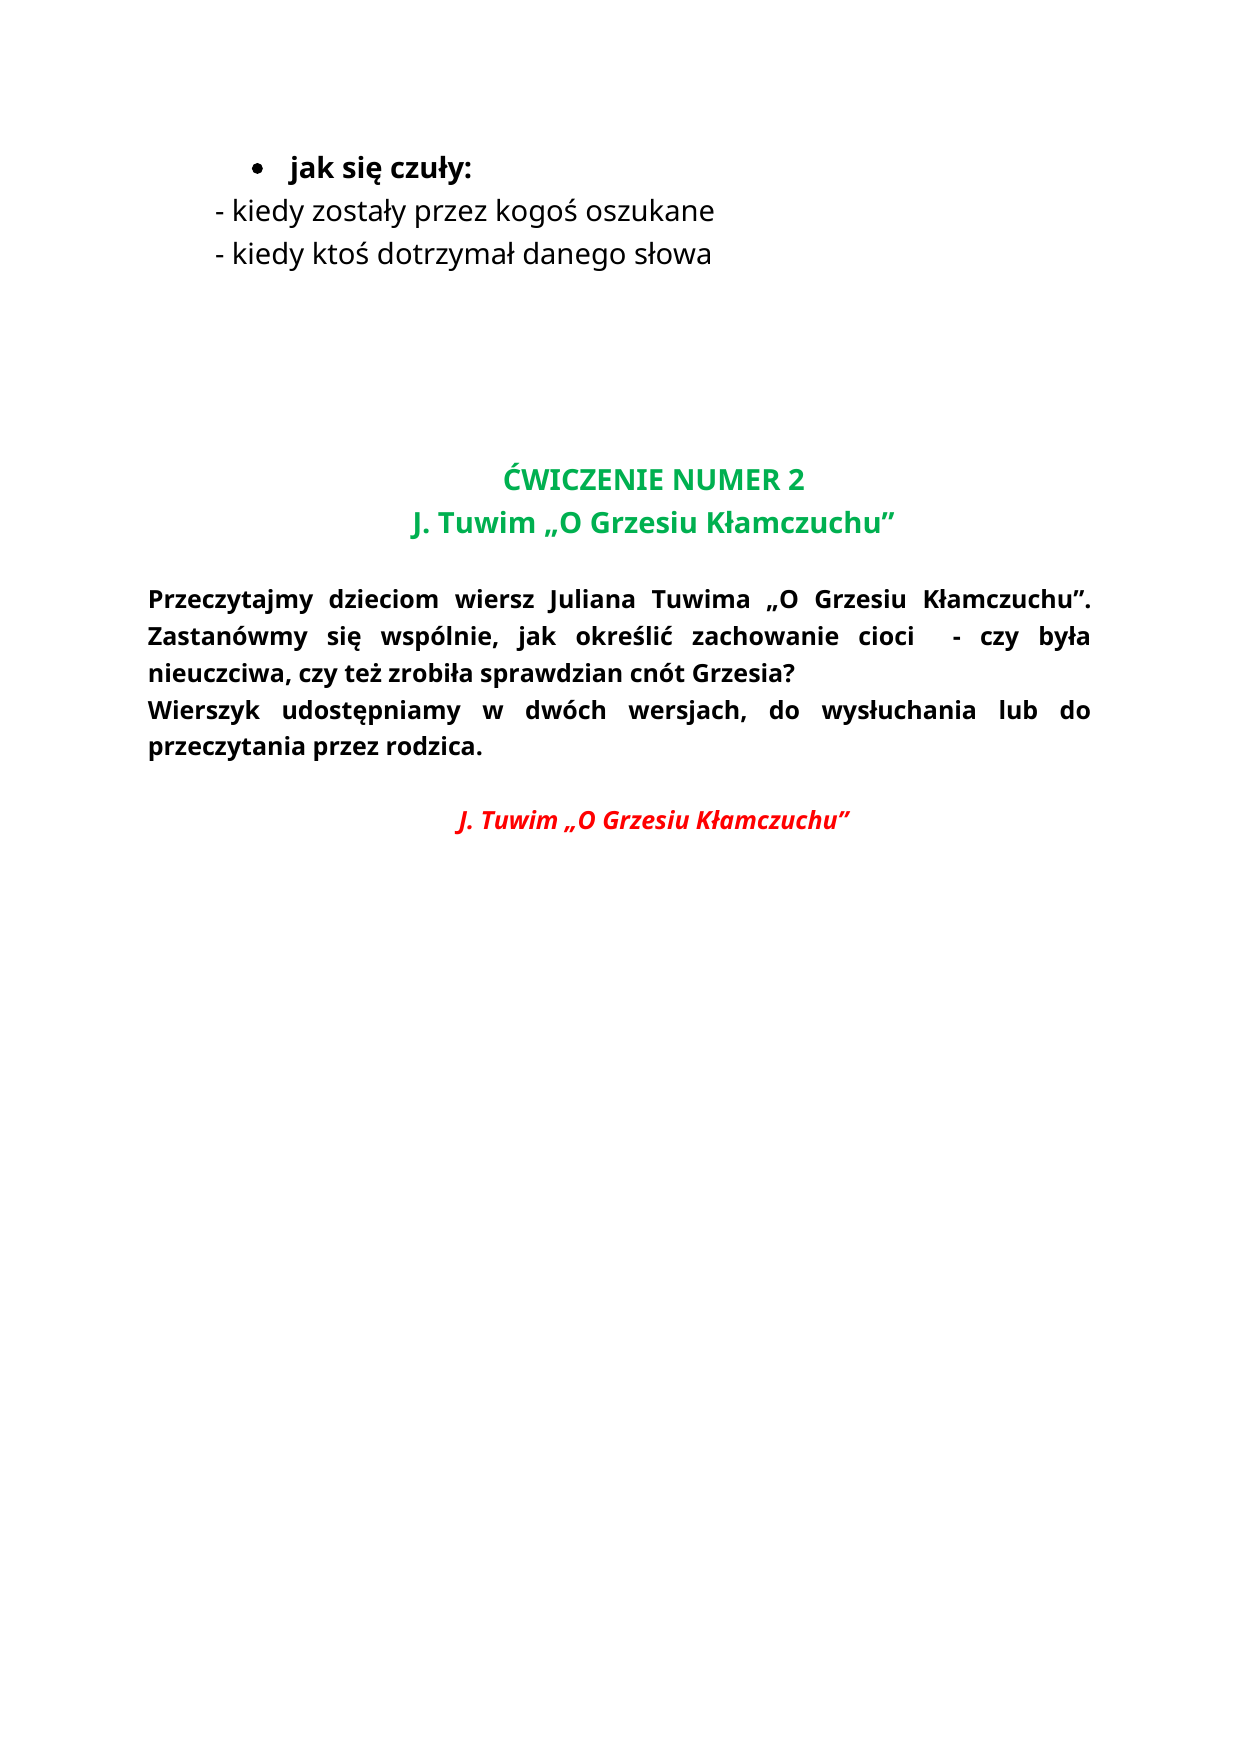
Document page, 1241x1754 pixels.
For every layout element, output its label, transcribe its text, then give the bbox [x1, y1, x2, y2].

list - kiedy ktoś dotrzymał danego słowa [215, 233, 1093, 273]
list J. Tuwim „O Grzesiu Kłamczuchu” [215, 502, 1093, 542]
list J. Tuwim „O Grzesiu Kłamczuchu” [215, 803, 1093, 837]
text Przeczytajmy dzieciom wiersz Juliana Tuwima „O Grzesiu Kłamczuchu”. Zastanówmy się wspólnie, jak określić zachowanie cioci - czy była nieuczciwa, czy też zrobiła sprawdzian cnót Grzesia? [148, 582, 1093, 689]
list ĆWICZENIE NUMER 2 [215, 459, 1093, 499]
text Wierszyk udostępniamy w dwóch wersjach, do wysłuchania lub do przeczytania przez rodzica. [148, 692, 1093, 763]
list jak się czuły: [252, 148, 1093, 187]
list - kiedy zostały przez kogoś oszukane [215, 190, 1093, 230]
